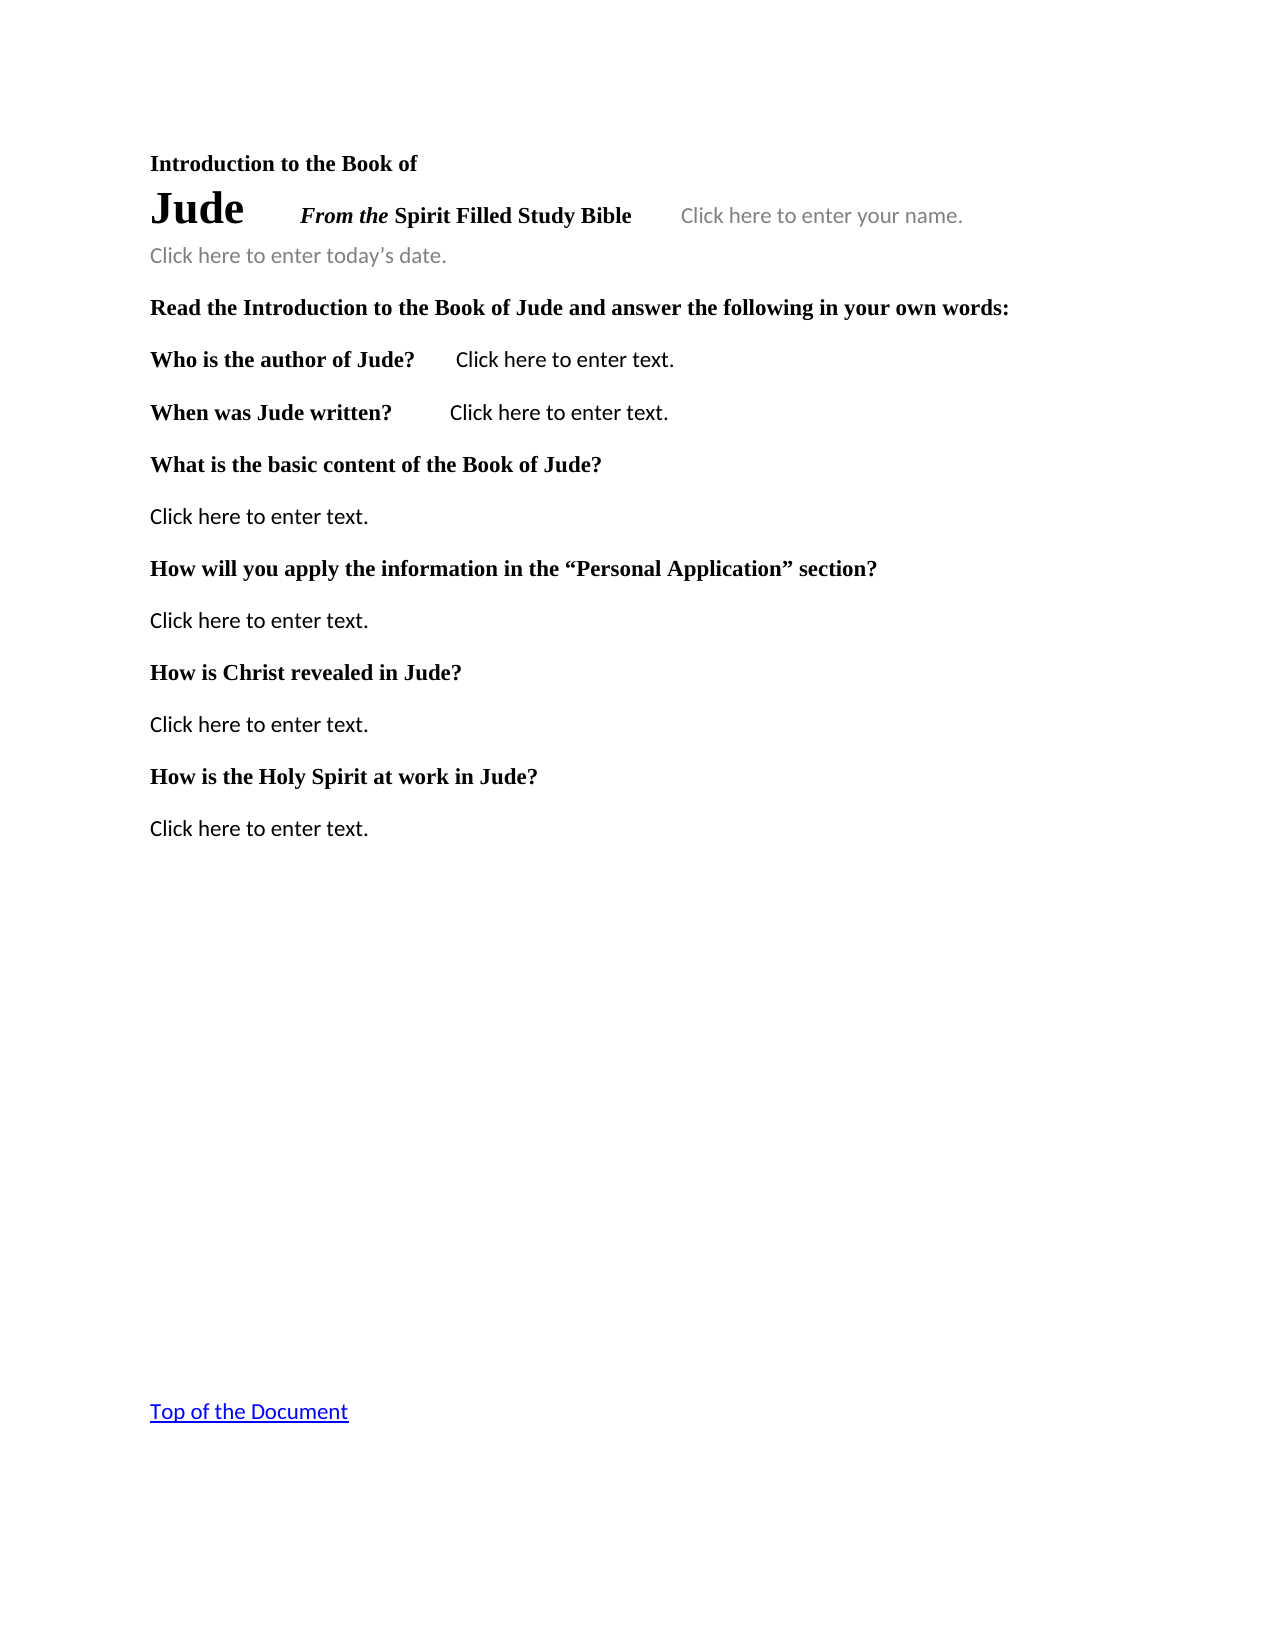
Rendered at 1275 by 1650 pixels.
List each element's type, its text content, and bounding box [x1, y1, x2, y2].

text How will you apply the information in the “Personal Application” section? [150, 555, 1125, 581]
text Top of the Document [150, 1397, 1125, 1425]
text Read the Introduction to the Book of Jude and answer the following in your own words: [150, 294, 1125, 320]
text How is the Holy Spirit at work in Jude? [150, 763, 1125, 789]
text How is Christ revealed in Jude? [150, 659, 1125, 685]
text When was Jude written? [150, 398, 1125, 426]
text Introduction to the Book of [150, 150, 1125, 176]
text Jude From the Spirit Filled Study Bible [150, 180, 1125, 233]
text Who is the author of Jude? [150, 345, 1125, 373]
text What is the basic content of the Book of Jude? [150, 451, 1125, 477]
